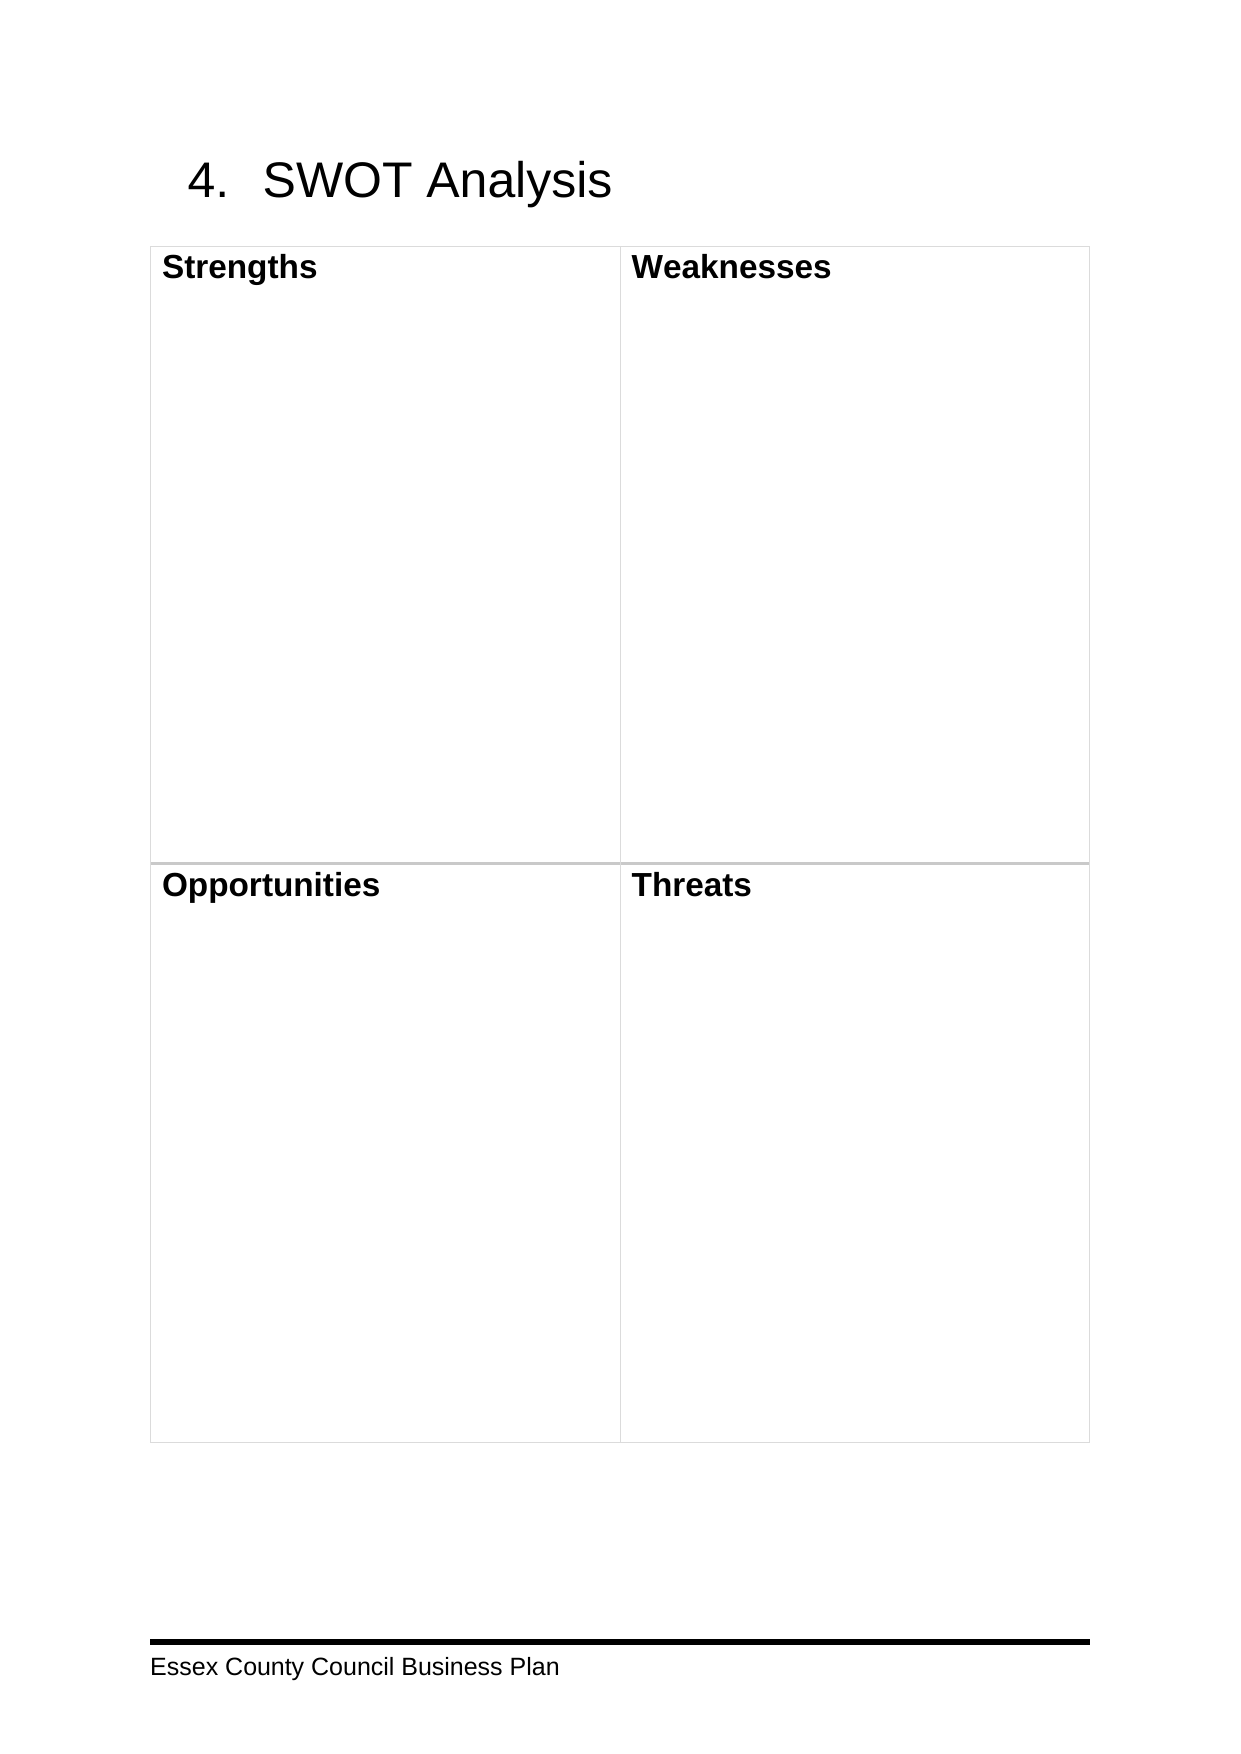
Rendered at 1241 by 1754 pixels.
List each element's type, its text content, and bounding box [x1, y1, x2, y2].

table_header Strengths [151, 247, 620, 862]
list SWOT Analysis [187, 150, 1090, 207]
table_cell Opportunities [151, 865, 620, 1442]
table_header Weaknesses [621, 247, 1089, 862]
table_cell Threats [621, 865, 1089, 1442]
